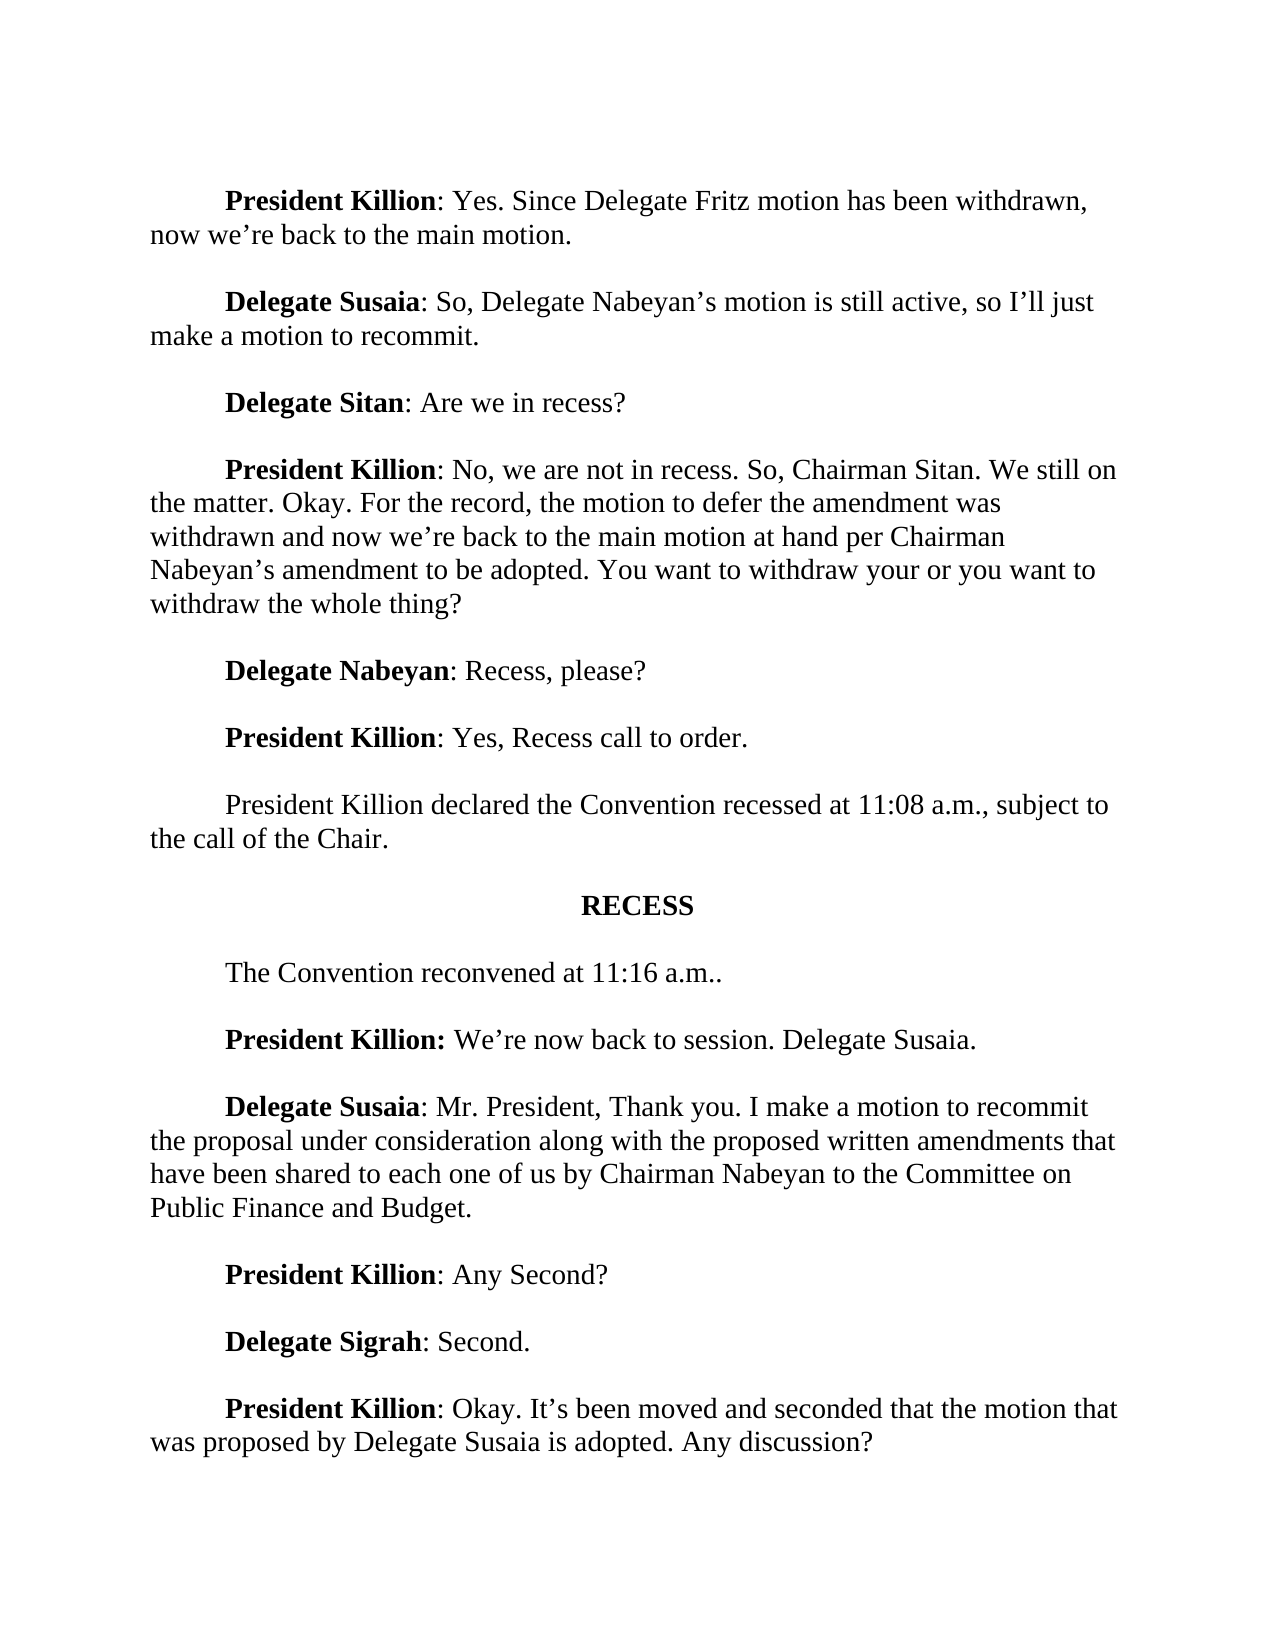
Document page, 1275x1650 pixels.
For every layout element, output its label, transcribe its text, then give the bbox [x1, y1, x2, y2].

text Delegate Nabeyan: Recess, please? [150, 653, 1125, 687]
text The Convention reconvened at 11:16 a.m.. [150, 955, 1125, 988]
text President Killion: Any Second? [150, 1257, 1125, 1290]
text President Killion: No, we are not in recess. So, Chairman Sitan. We still on the matter. Okay. For the record, the motion to defer the amendment was withdrawn and now we’re back to the main motion at hand per Chairman Nabeyan’s amendment to be adopted. You want to withdraw your or you want to withdraw the whole thing? [150, 452, 1125, 619]
text President Killion declared the Convention recessed at 11:08 a.m., subject to the call of the Chair. [150, 787, 1125, 854]
text President Killion: Okay. It’s been moved and seconded that the motion that was proposed by Delegate Susaia is adopted. Any discussion? [150, 1391, 1125, 1458]
text President Killion: Yes, Recess call to order. [150, 720, 1125, 754]
text Delegate Susaia: So, Delegate Nabeyan’s motion is still active, so I’ll just make a motion to recommit. [150, 284, 1125, 351]
text Delegate Sitan: Are we in recess? [150, 385, 1125, 418]
text Delegate Sigrah: Second. [150, 1324, 1125, 1357]
text President Killion: We’re now back to session. Delegate Susaia. [150, 1022, 1125, 1056]
text RECESS [150, 888, 1125, 921]
text President Killion: Yes. Since Delegate Fritz motion has been withdrawn, now we’re back to the main motion. [150, 183, 1125, 251]
text Delegate Susaia: Mr. President, Thank you. I make a motion to recommit the proposal under consideration along with the proposed written amendments that have been shared to each one of us by Chairman Nabeyan to the Committee on Public Finance and Budget. [150, 1089, 1125, 1223]
